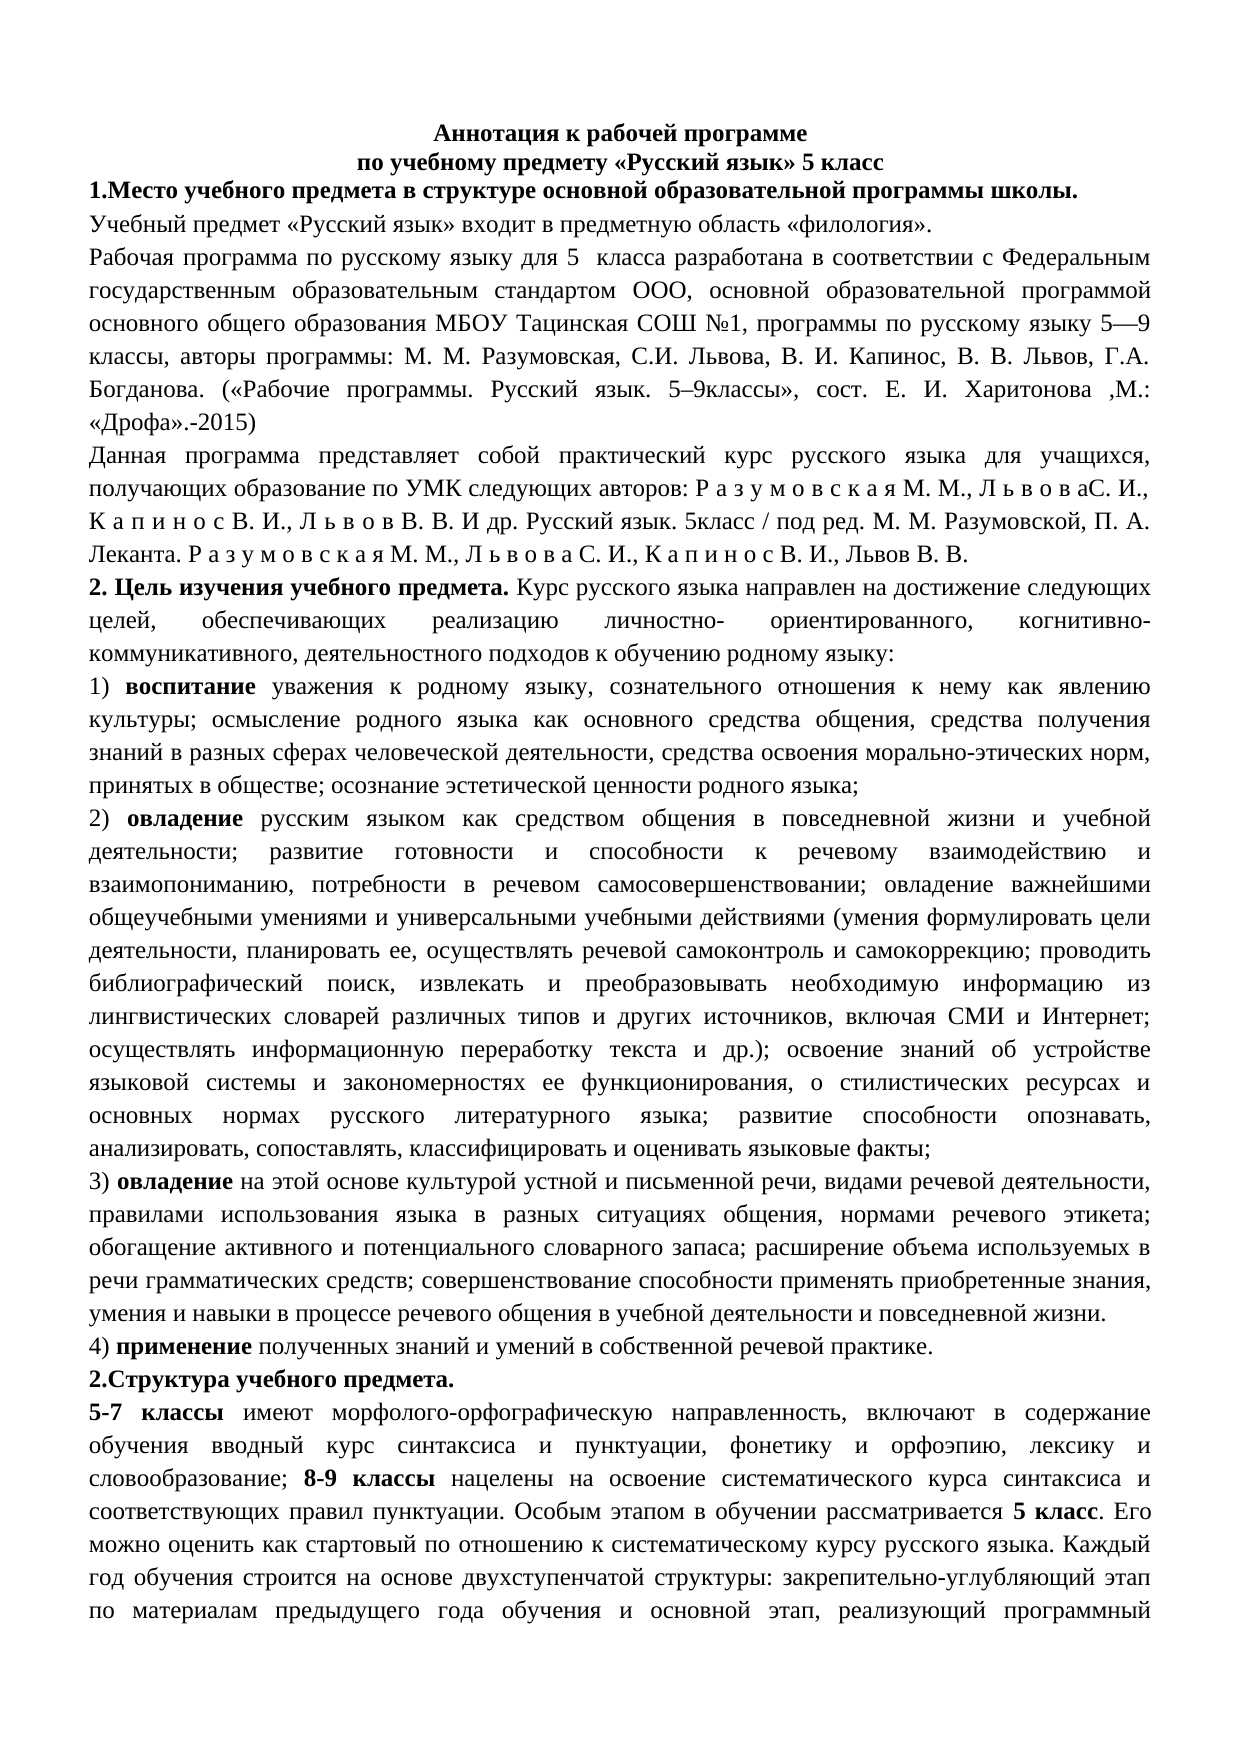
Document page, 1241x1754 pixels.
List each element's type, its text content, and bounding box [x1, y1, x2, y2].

text 2) овладение русским языком как средством общения в повседневной жизни и учебной деятельности; развитие готовности и способности к речевому взаимодействию и взаимопониманию, потребности в речевом самосовершенствовании; овладение важнейшими общеучебными умениями и универсальными учебными действиями (умения формулировать цели деятельности, планировать ее, осуществлять речевой самоконтроль и самокоррекцию; проводить библиографический поиск, извлекать и преобразовывать необходимую информацию из лингвистических словарей различных типов и других источников, включая СМИ и Интернет; осуществлять информационную переработку текста и др.); освоение знаний об устройстве языковой системы и закономерностях ее функционирования, о стилистических ресурсах и основных нормах русского литературного языка; развитие способности опознавать, анализировать, сопоставлять, классифицировать и оценивать языковые факты; [89, 803, 1152, 1162]
text 3) овладение на этой основе культурой устной и письменной речи, видами речевой деятельности, правилами использования языка в разных ситуациях общения, нормами речевого этикета; обогащение активного и потенциального словарного запаса; расширение объема используемых в речи грамматических средств; совершенствование способности применять приобретенные знания, умения и навыки в процессе речевого общения в учебной деятельности и повседневной жизни. [89, 1166, 1152, 1327]
text 2.Структура учебного предмета. [89, 1364, 1152, 1393]
text Данная программа представляет собой практический курс русского языка для учащихся, получающих образование по УМК следующих авторов: Р а з у м о в с к а я М. М., Л ь в о в аС. И., К а п и н о с В. И., Л ь в о в В. В. И др. Русский язык. 5класс / под ред. М. М. Разумовской, П. А. Леканта. Р а з у м о в с к а я М. М., Л ь в о в а С. И., К а п и н о с В. И., Львов В. В. [89, 440, 1152, 568]
text 1.Место учебного предмета в структуре основной образовательной программы школы. [89, 176, 1152, 204]
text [89, 1397, 1152, 1624]
text 1) воспитание уважения к родному языку, сознательного отношения к нему как явлению культуры; осмысление родного языка как основного средства общения, средства получения знаний в разных сферах человеческой деятельности, средства освоения морально-этических норм, принятых в обществе; осознание эстетической ценности родного языка; [89, 671, 1152, 799]
text 4) применение полученных знаний и умений в собственной речевой практике. [89, 1331, 1152, 1360]
text 2. Цель изучения учебного предмета. Курс русского языка направлен на достижение следующих целей, обеспечивающих реализацию личностно- ориентированного, когнитивно-коммуникативного, деятельностного подходов к обучению родному языку: [89, 572, 1152, 667]
text Аннотация к рабочей программе [89, 118, 1152, 147]
text по учебному предмету «Русский язык» 5 класс [89, 147, 1152, 176]
text Рабочая программа по русскому языку для 5 класса разработана в соответствии с Федеральным государственным образовательным стандартом ООО, основной образовательной программой основного общего образования МБОУ Тацинская СОШ №1, программы по русскому языку 5—9 классы, авторы программы: М. М. Разумовская, С.И. Львова, В. И. Капинос, В. В. Львов, Г.А. Богданова. («Рабочие программы. Русский язык. 5–9классы», сост. Е. И. Харитонова ,М.: «Дрофа».-2015) [89, 242, 1152, 436]
text Учебный предмет «Русский язык» входит в предметную область «филология». [89, 209, 1152, 237]
